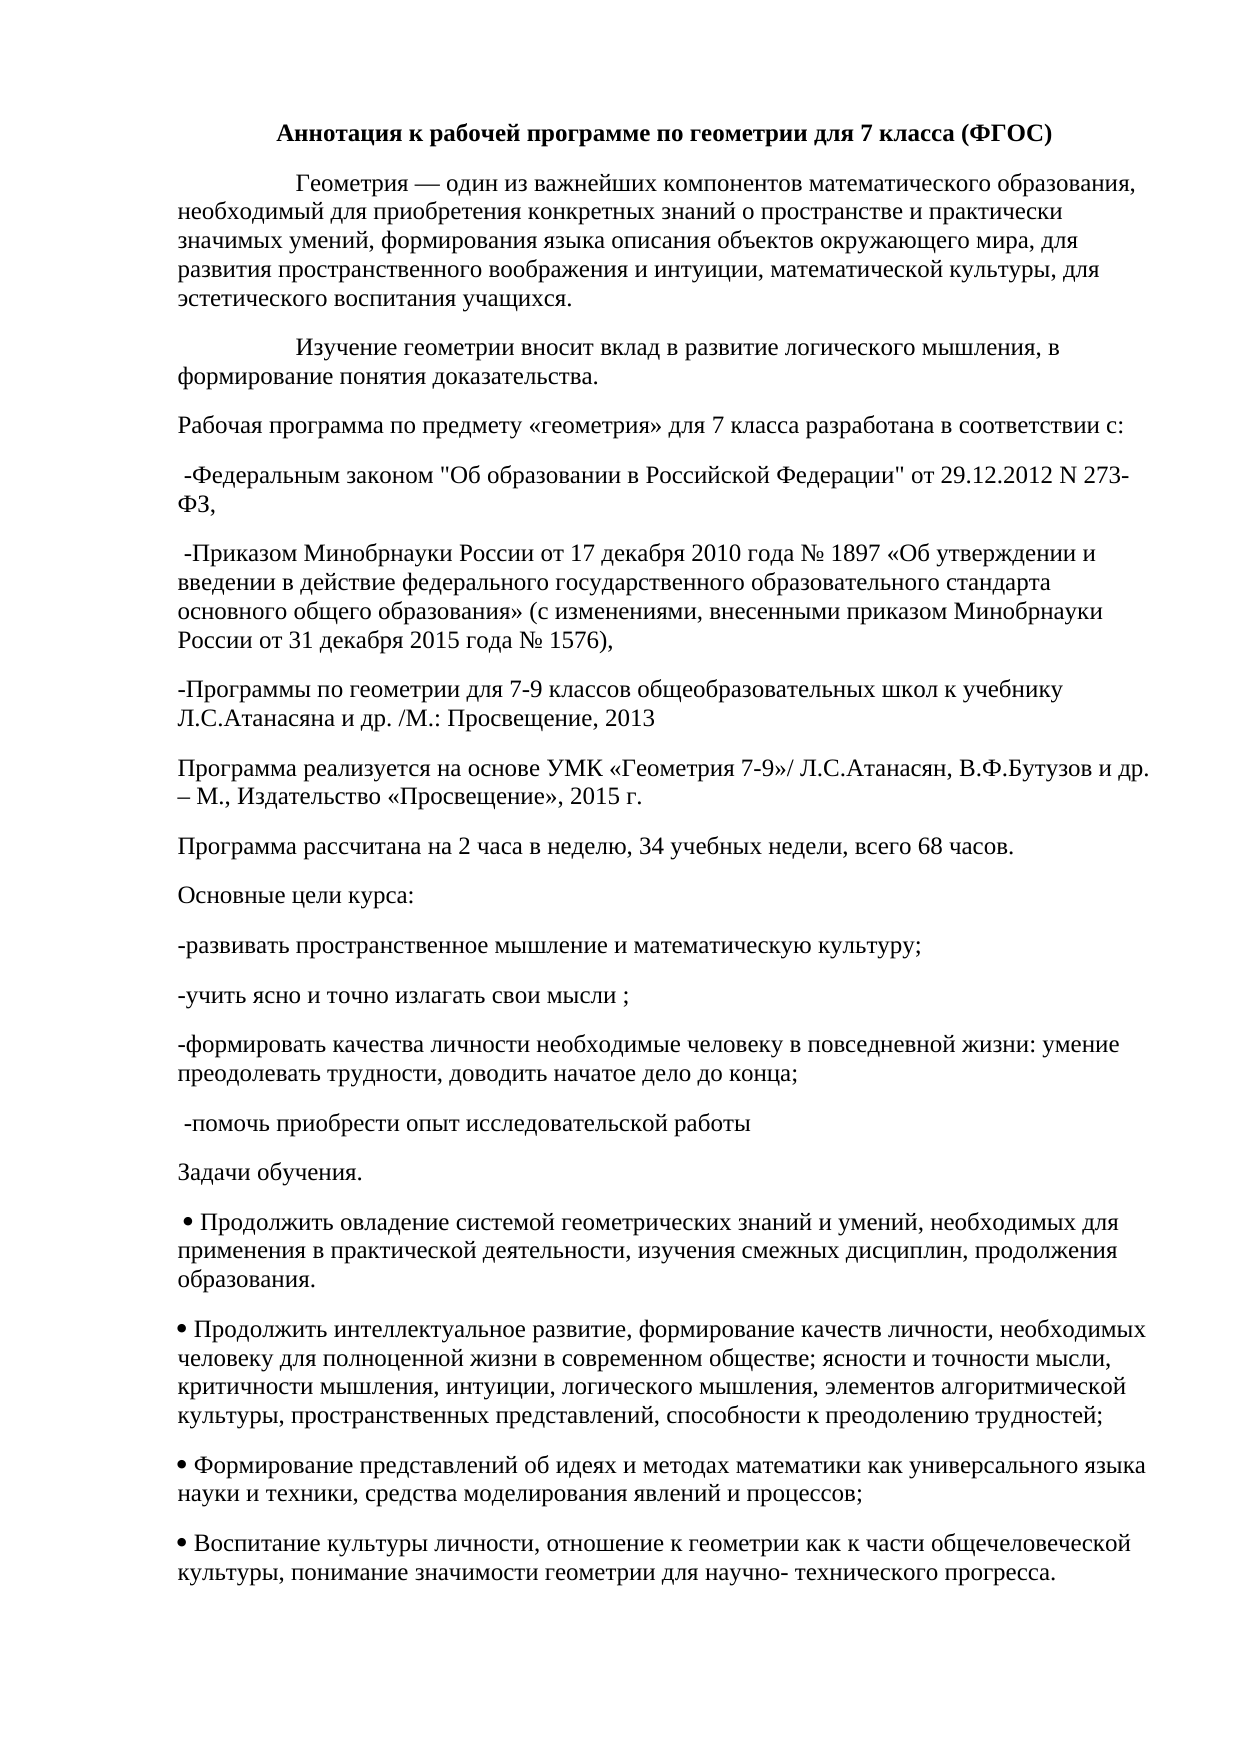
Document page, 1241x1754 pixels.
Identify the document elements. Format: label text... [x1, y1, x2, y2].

text Продолжить интеллектуальное развитие, формирование качеств личности, необходимых человеку для полноценной жизни в современном обществе; ясности и точности мысли, критичности мышления, интуиции, логического мышления, элементов алгоритмической культуры, пространственных представлений, способности к преодолению трудностей; [177, 1314, 1152, 1429]
text Формирование представлений об идеях и методах математики как универсального языка науки и техники, средства моделирования явлений и процессов; [177, 1450, 1152, 1507]
text -Приказом Минобрнауки России от 17 декабря 2010 года № 1897 «Об утверждении и введении в действие федерального государственного образовательного стандарта основного общего образования» (с изменениями, внесенными приказом Минобрнауки России от 31 декабря 2015 года № 1576), [177, 538, 1152, 653]
text Программа реализуется на основе УМК «Геометрия 7-9»/ Л.С.Атанасян, В.Ф.Бутузов и др. – М., Издательство «Просвещение», 2015 г. [177, 753, 1152, 810]
text Воспитание культуры личности, отношение к геометрии как к части общечеловеческой культуры, понимание значимости геометрии для научно- технического прогресса. [177, 1528, 1152, 1586]
text -формировать качества личности необходимые человеку в повседневной жизни: умение преодолевать трудности, доводить начатое дело до конца; [177, 1029, 1152, 1087]
text -Федеральным законом "Об образовании в Российской Федерации" от 29.12.2012 N 273-ФЗ, [177, 460, 1152, 518]
text Продолжить овладение системой геометрических знаний и умений, необходимых для применения в практической деятельности, изучения смежных дисциплин, продолжения образования. [177, 1207, 1152, 1293]
text Основные цели курса: [177, 881, 1152, 909]
text -помочь приобрести опыт исследовательской работы [177, 1108, 1152, 1136]
text Задачи обучения. [177, 1157, 1152, 1186]
text Геометрия — один из важнейших компонентов математического образования, необходимый для приобретения конкретных знаний о пространстве и практически значимых умений, формирования языка описания объектов окружающего мира, для развития пространственного воображения и интуиции, математической культуры, для эстетического воспитания учащихся. [177, 168, 1152, 311]
text -развивать пространственное мышление и математическую культуру; [177, 930, 1152, 959]
text Аннотация к рабочей программе по геометрии для 7 класса (ФГОС) [177, 118, 1152, 147]
text -учить ясно и точно излагать свои мысли ; [177, 980, 1152, 1008]
text -Программы по геометрии для 7-9 классов общеобразовательных школ к учебнику Л.С.Атанасяна и др. /М.: Просвещение, 2013 [177, 674, 1152, 732]
text Изучение геометрии вносит вклад в развитие логического мышления, в формирование понятия доказательства. [177, 332, 1152, 390]
text Рабочая программа по предмету «геометрия» для 7 класса разработана в соответствии с: [177, 411, 1152, 439]
text Программа рассчитана на 2 часа в неделю, 34 учебных недели, всего 68 часов. [177, 831, 1152, 860]
